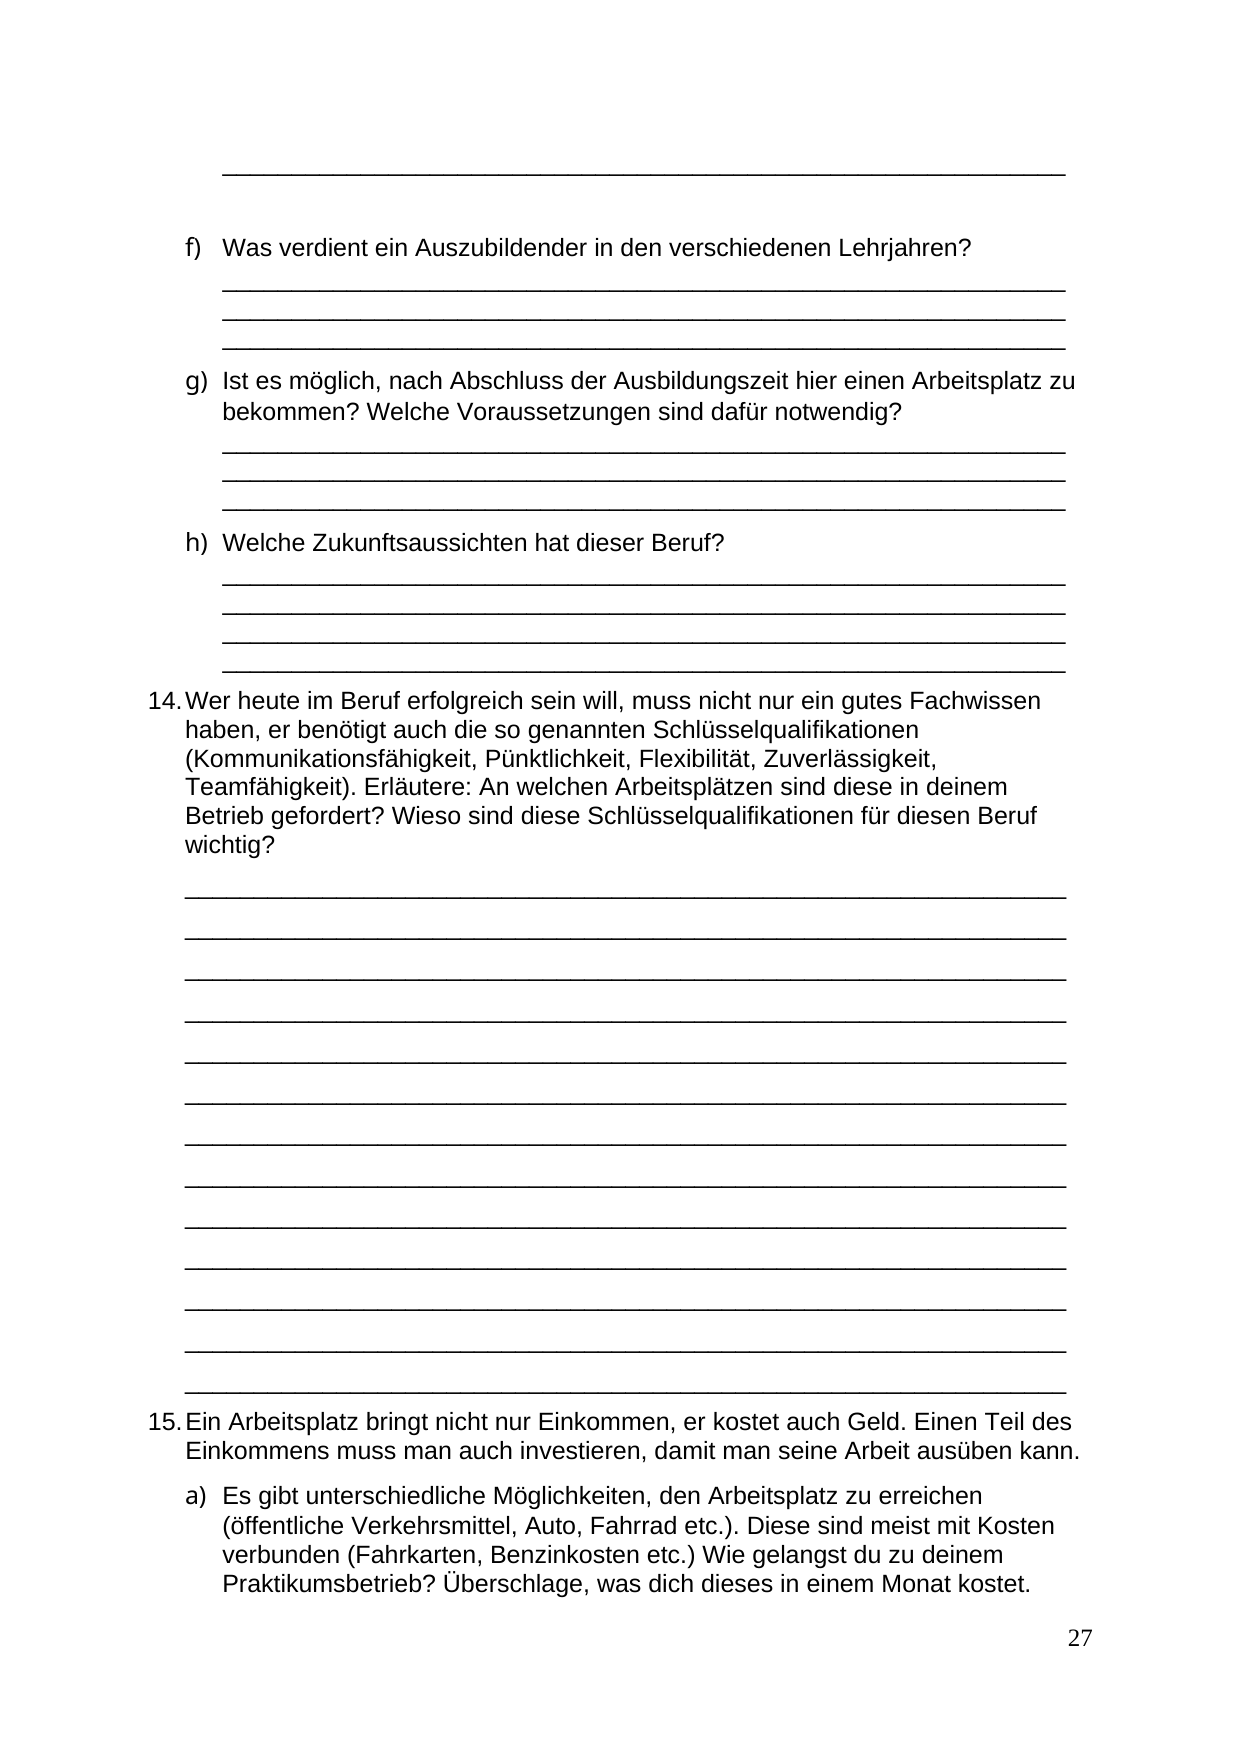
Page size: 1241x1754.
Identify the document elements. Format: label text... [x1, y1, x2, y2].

list Ein Arbeitsplatz bringt nicht nur Einkommen, er kostet auch Geld. Einen Teil des Einkommens muss man auch investieren, damit man seine Arbeit ausüben kann. [148, 1407, 1093, 1465]
list Es gibt unterschiedliche Möglichkeiten, den Arbeitsplatz zu erreichen (öffentliche Verkehrsmittel, Auto, Fahrrad etc.). Diese sind meist mit Kosten verbunden (Fahrkarten, Benzinkosten etc.) Wie gelangst du zu deinem Praktikumsbetrieb? Überschlage, was dich dieses in einem Monat kostet. [185, 1477, 1093, 1598]
list Wer heute im Beruf erfolgreich sein will, muss nicht nur ein gutes Fachwissen haben, er benötigt auch die so genannten Schlüsselqualifikationen (Kommunikationsfähigkeit, Pünktlichkeit, Flexibilität, Zuverlässigkeit, Teamfähigkeit). Erläutere: An welchen Arbeitsplätzen sind diese in deinem Betrieb gefordert? Wieso sind diese Schlüsselqualifikationen für diesen Beruf wichtig? [148, 686, 1093, 858]
list Welche Zukunftsaussichten hat dieser Beruf? [185, 524, 1093, 558]
list Was verdient ein Auszubildender in den verschiedenen Lehrjahren? [185, 230, 1093, 264]
list Ist es möglich, nach Abschluss der Ausbildungszeit hier einen Arbeitsplatz zu bekommen? Welche Voraussetzungen sind dafür notwendig? [185, 363, 1093, 426]
